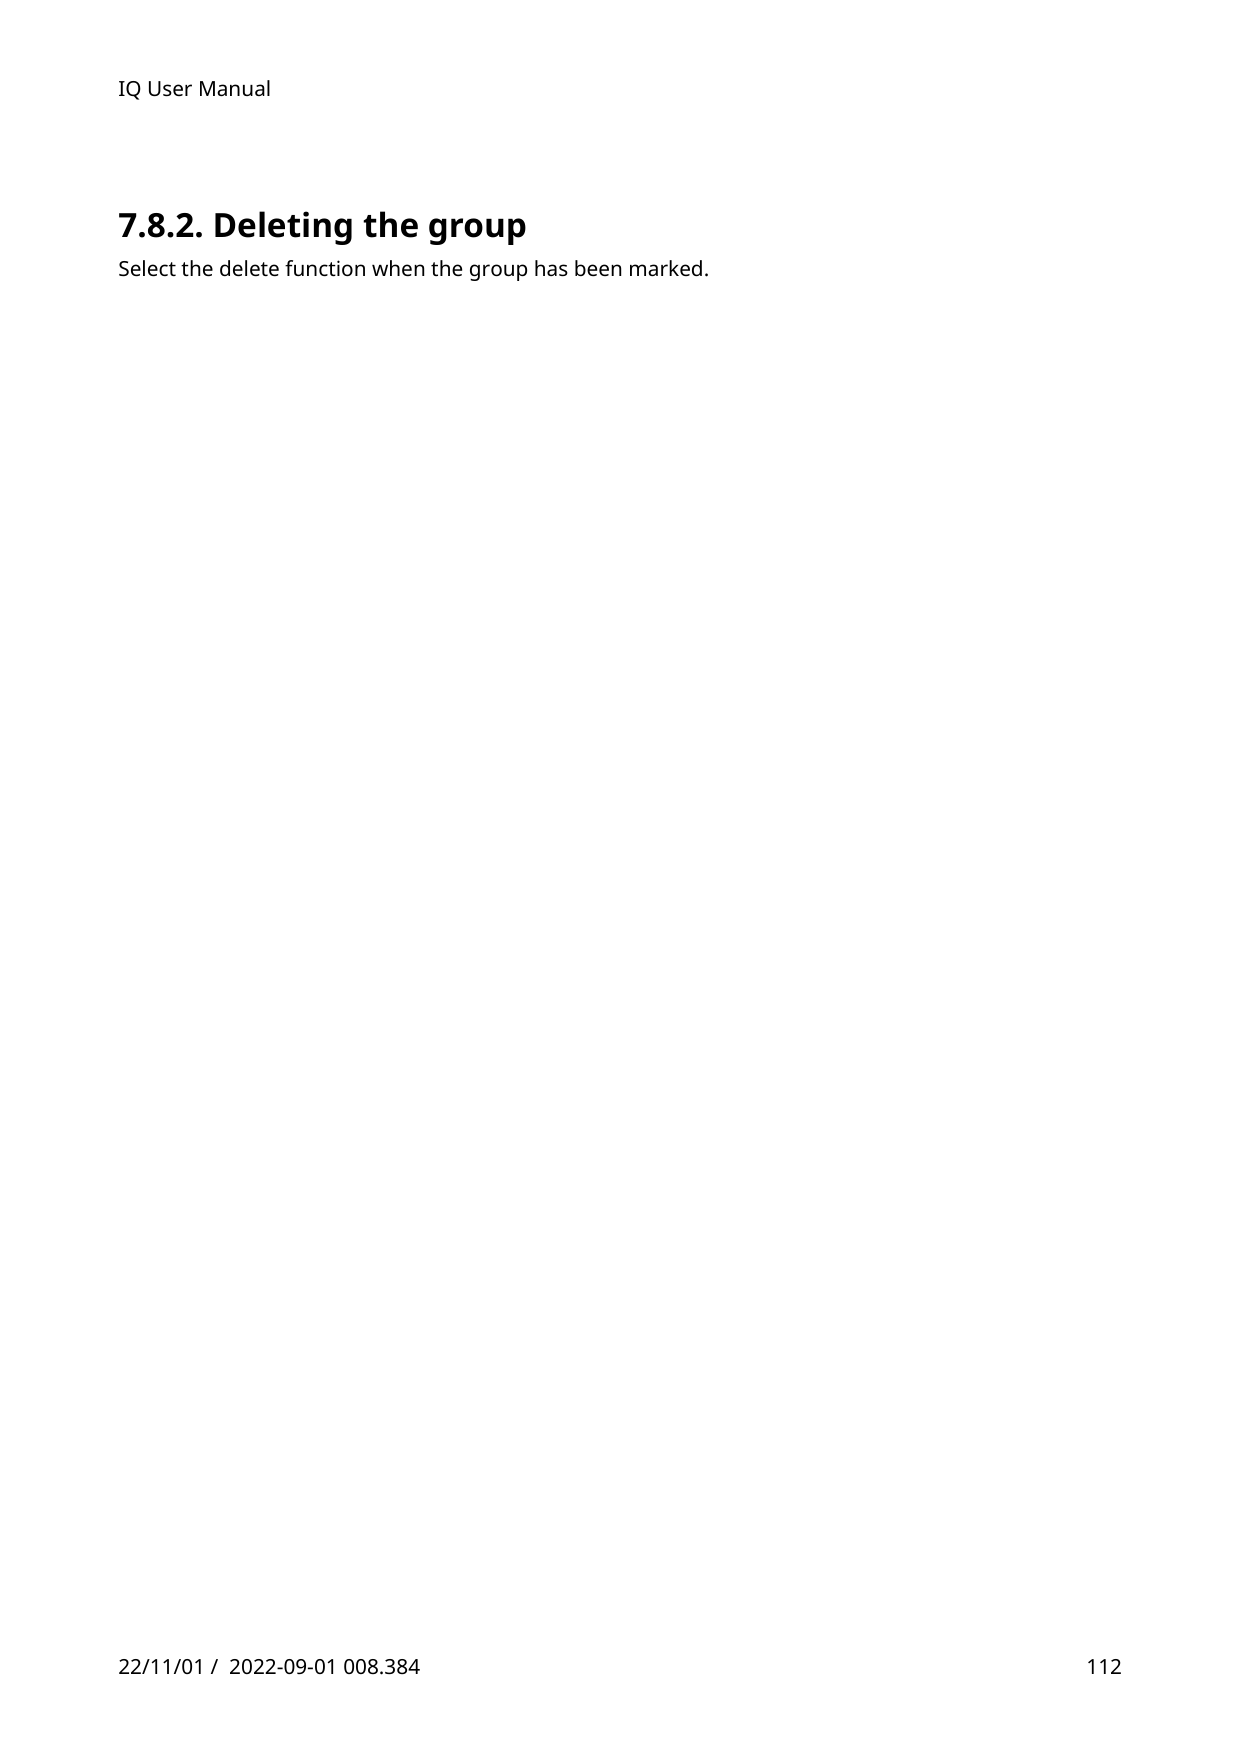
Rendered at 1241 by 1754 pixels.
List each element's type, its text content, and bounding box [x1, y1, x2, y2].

subtitle 7.8.2. Deleting the group [118, 202, 1122, 248]
text Select the delete function when the group has been marked. [118, 254, 1122, 282]
